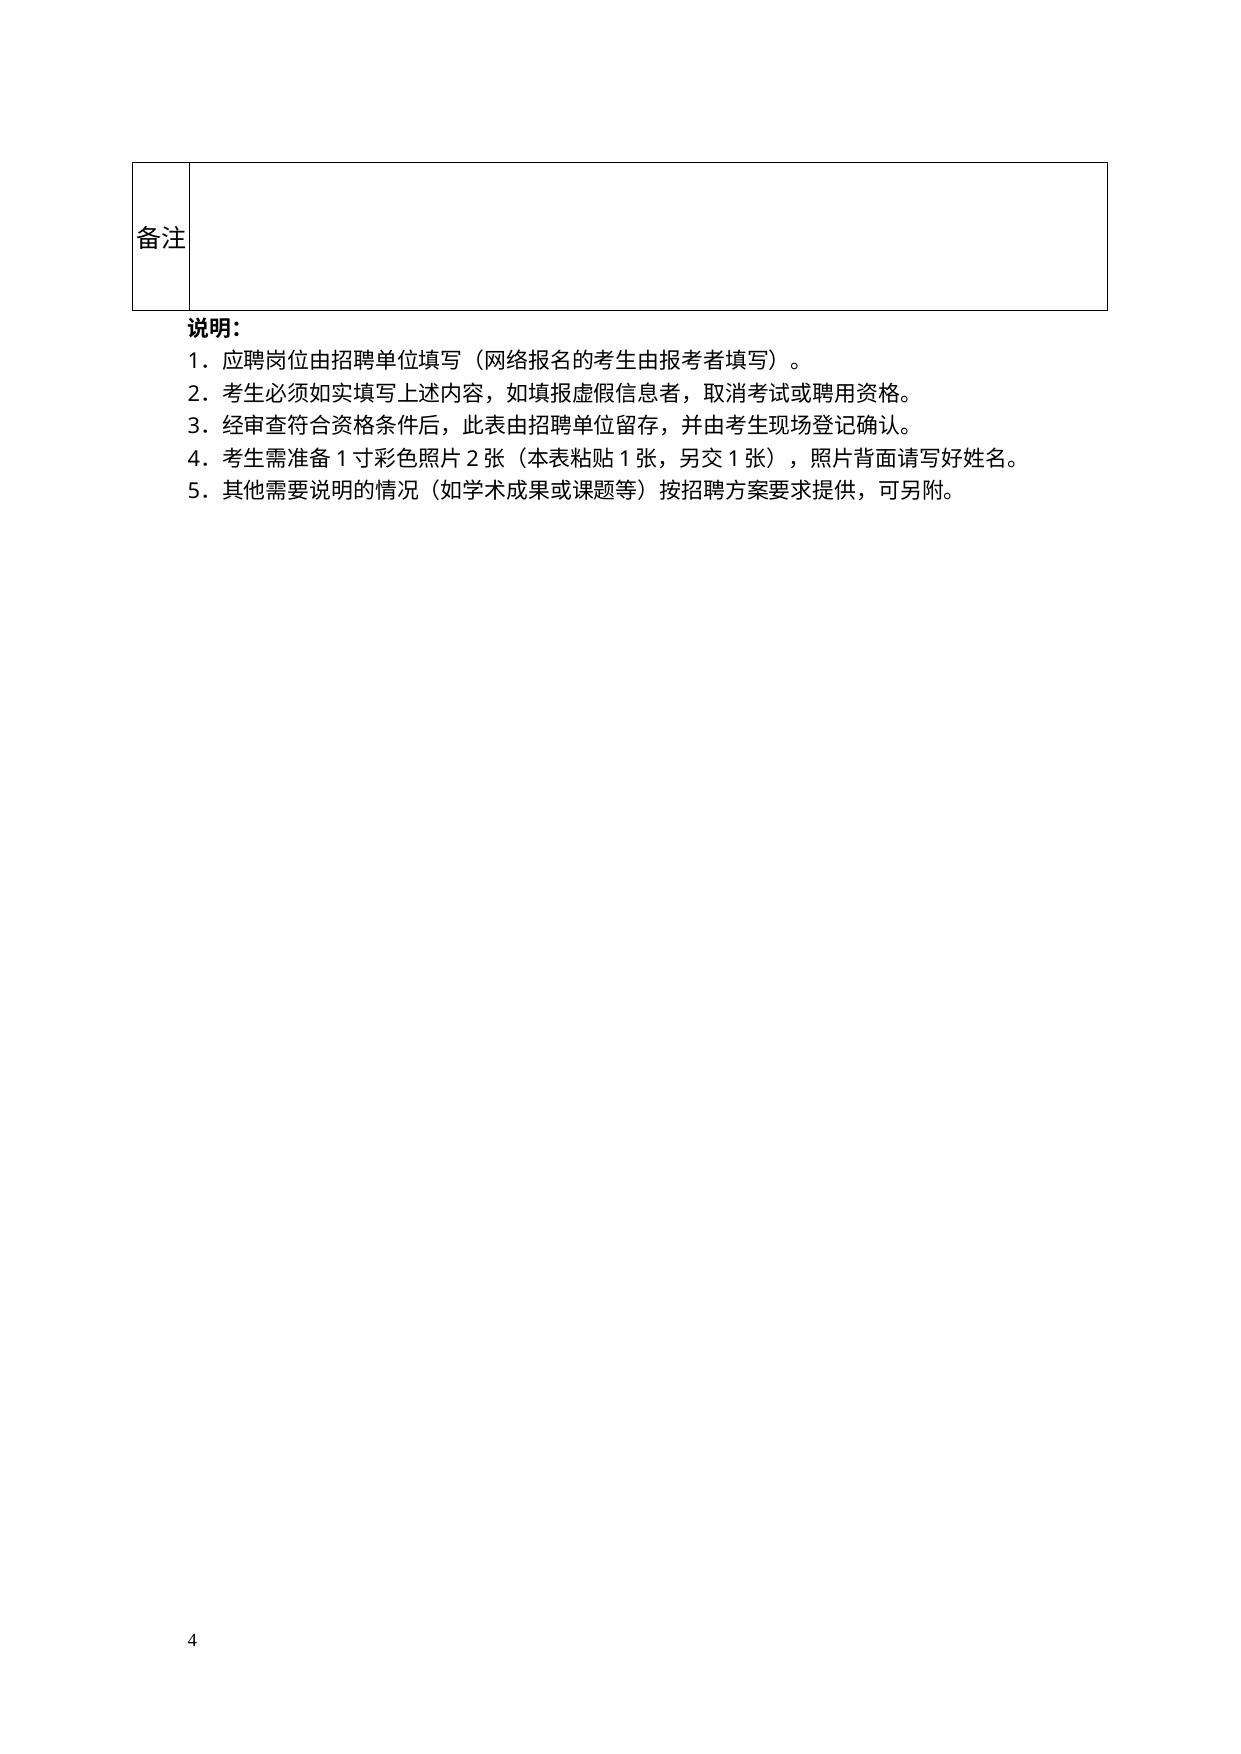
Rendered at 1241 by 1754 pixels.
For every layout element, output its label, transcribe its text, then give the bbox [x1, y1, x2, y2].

text 5．其他需要说明的情况（如学术成果或课题等）按招聘方案要求提供，可另附。 [187, 473, 1053, 506]
text 3．经审查符合资格条件后，此表由招聘单位留存，并由考生现场登记确认。 [187, 408, 1053, 441]
text 4．考生需准备1寸彩色照片2张（本表粘贴1张，另交1张），照片背面请写好姓名。 [187, 441, 1053, 473]
table_cell 备注 [133, 163, 189, 310]
text 2．考生必须如实填写上述内容，如填报虚假信息者，取消考试或聘用资格。 [187, 376, 1053, 408]
text 1．应聘岗位由招聘单位填写（网络报名的考生由报考者填写）。 [187, 343, 1053, 376]
text 说明： [187, 311, 1053, 343]
table_cell [190, 163, 1107, 310]
